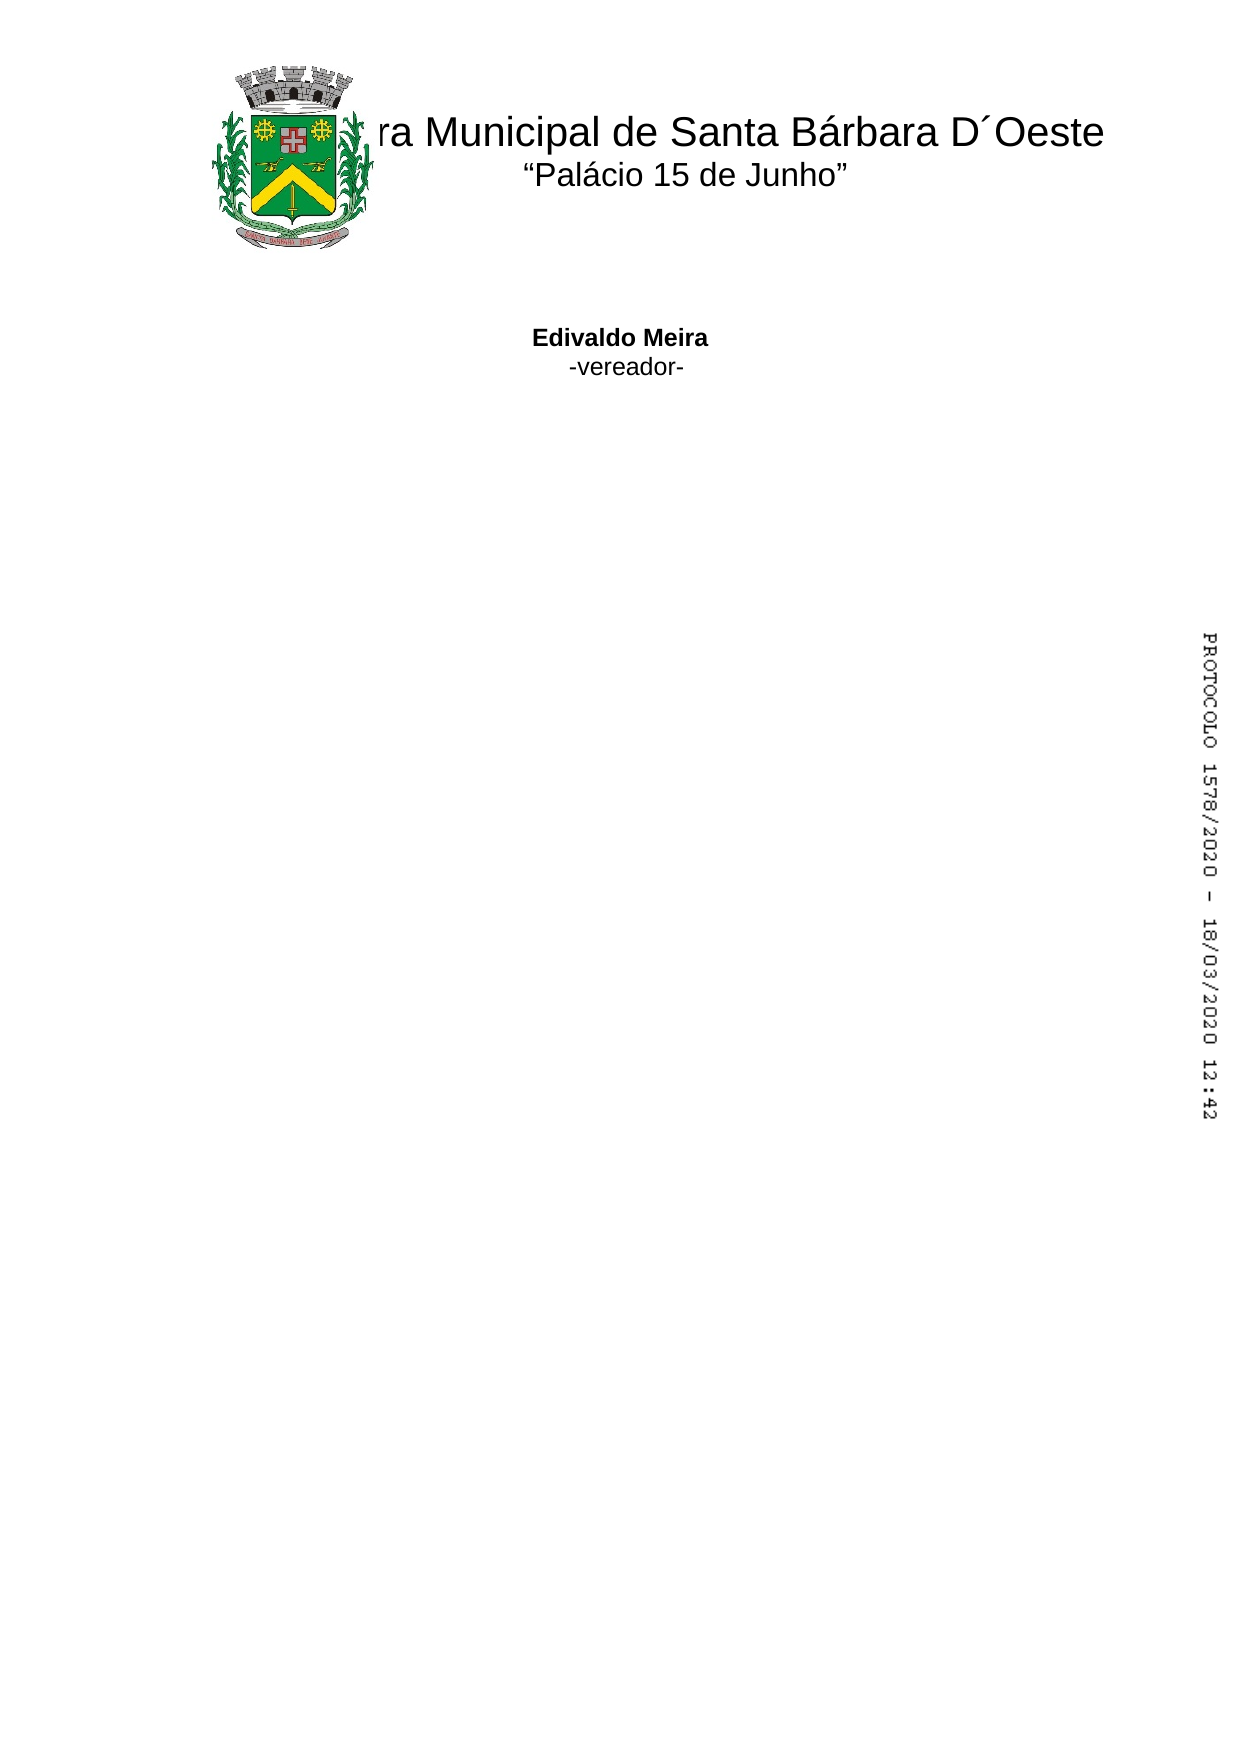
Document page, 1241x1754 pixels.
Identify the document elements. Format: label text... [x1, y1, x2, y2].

picture [211, 66, 381, 256]
text -vereador- [177, 352, 1063, 381]
picture [1177, 629, 1241, 1125]
text Edivaldo Meira [177, 323, 1063, 352]
